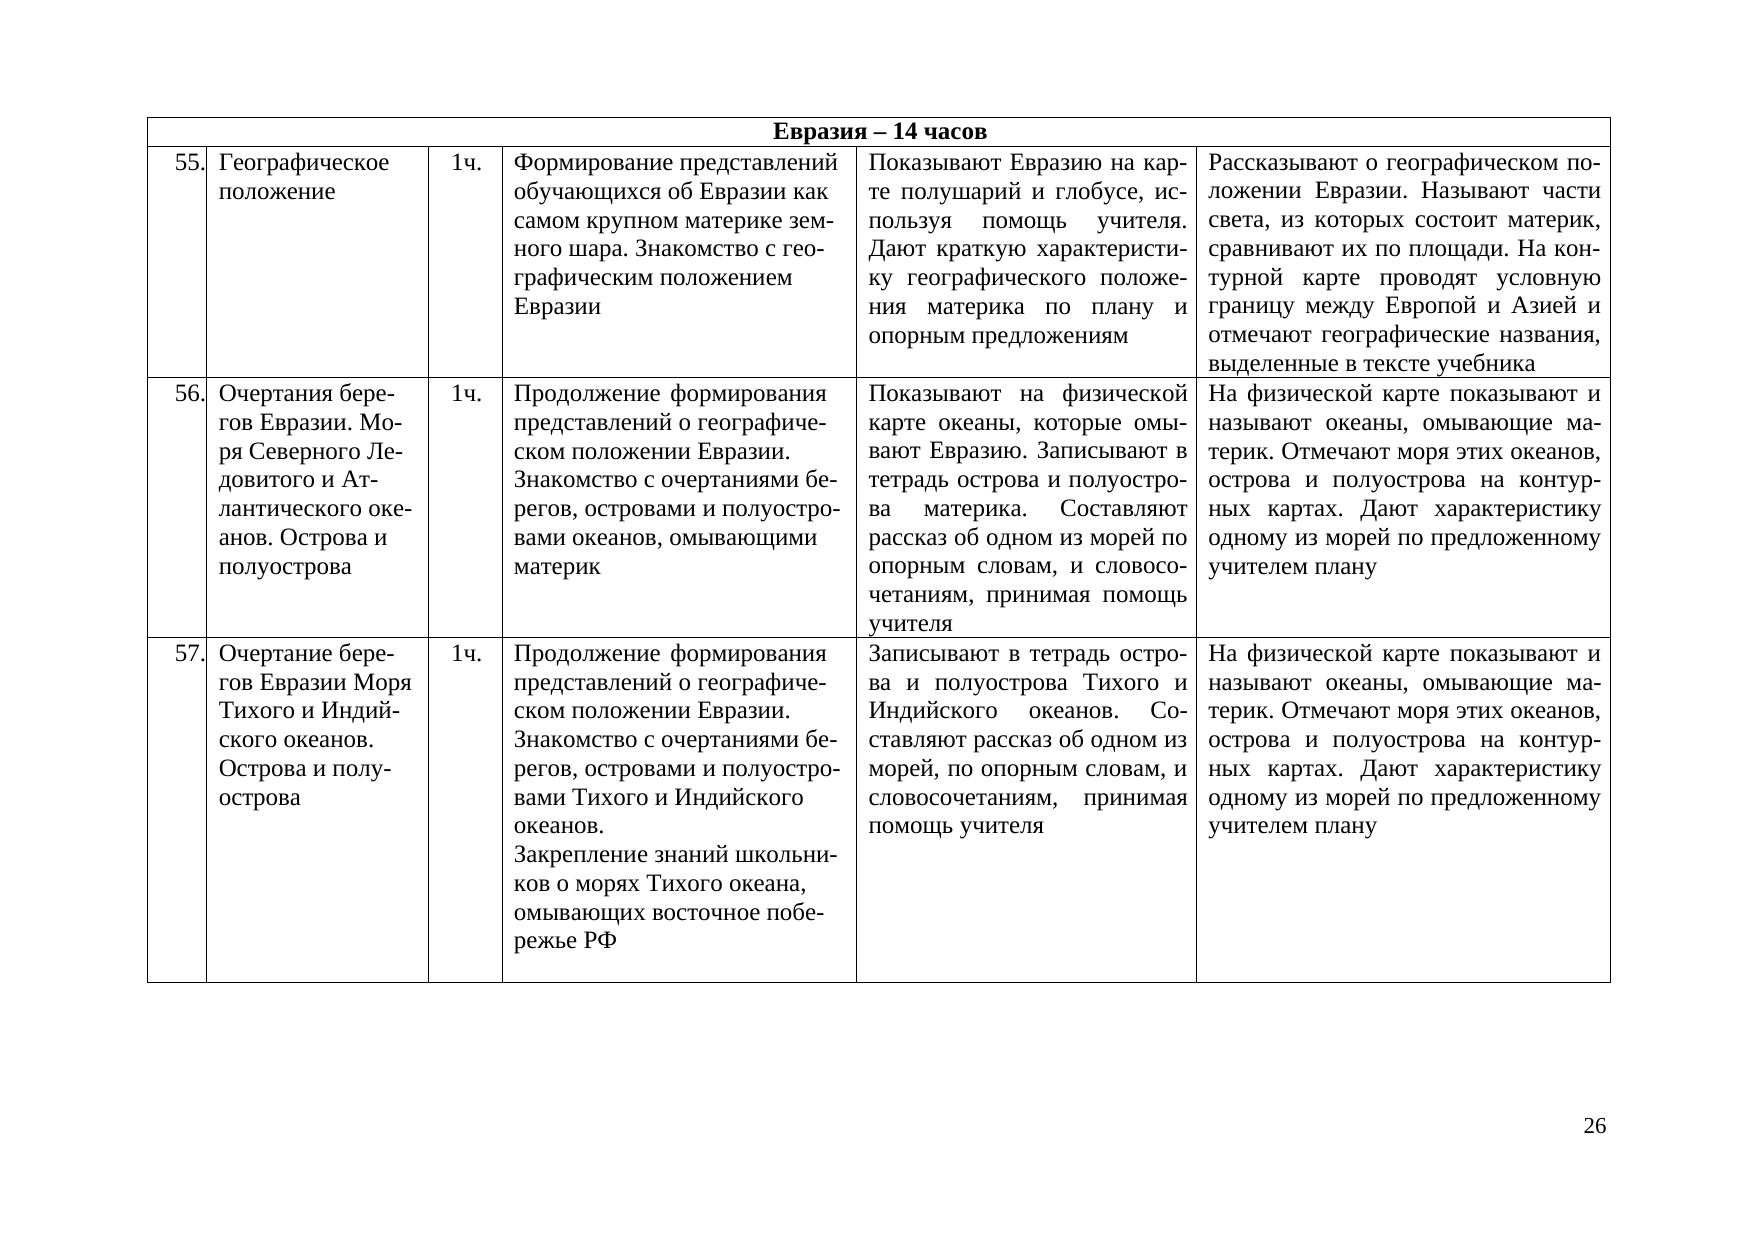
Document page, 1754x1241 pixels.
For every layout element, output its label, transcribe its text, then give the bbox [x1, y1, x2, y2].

table_cell На физической карте показывают и называют океаны, омывающие ма- терик. Отмечают моря этих океанов, острова и полуострова на контур- ных картах. Дают характеристику одному из морей по предложенному учителем плану [1197, 378, 1610, 637]
table_cell Очертания бере- гов Евразии. Мо- ря Северного Ле- довитого и Ат- лантического оке- анов. Острова и полуострова [207, 378, 428, 637]
table_cell Рассказывают о географическом по- ложении Евразии. Называют части света, из которых состоит материк, сравнивают их по площади. На кон- турной карте проводят условную границу между Европой и Азией и отмечают географические названия, выделенные в тексте учебника [1197, 147, 1610, 377]
table_cell 56. [148, 378, 206, 637]
table_cell Продолжение формирования представлений о географиче- ском положении Евразии. Знакомство с очертаниями бе- регов, островами и полуостро- вами океанов, омывающими материк [503, 378, 856, 637]
table_cell Показывают на физической карте океаны, которые омы- вают Евразию. Записывают в тетрадь острова и полуостро- ва материка. Составляют рассказ об одном из морей по опорным словам, и словосо- четаниям, принимая помощь учителя [857, 378, 1196, 637]
table_cell Продолжение формирования представлений о географиче- ском положении Евразии. Знакомство с очертаниями бе- регов, островами и полуостро- вами Тихого и Индийского океанов. Закрепление знаний школьни- ков о морях Тихого океана, омывающих восточное побе- режье РФ [503, 638, 856, 982]
table_cell 57. [148, 638, 206, 982]
table_cell 1ч. [429, 147, 502, 377]
table_cell Показывают Евразию на кар- те полушарий и глобусе, ис- пользуя помощь учителя. Дают краткую характеристи- ку географического положе- ния материка по плану и опорным предложениям [857, 147, 1196, 377]
table_cell На физической карте показывают и называют океаны, омывающие ма- терик. Отмечают моря этих океанов, острова и полуострова на контур- ных картах. Дают характеристику одному из морей по предложенному учителем плану [1197, 638, 1610, 982]
table_header Евразия – 14 часов [148, 118, 1610, 146]
table_cell 1ч. [429, 638, 502, 982]
table_cell Географическое положение [207, 147, 428, 377]
table_cell Очертание бере- гов Евразии Моря Тихого и Индий- ского океанов. Острова и полу- острова [207, 638, 428, 982]
table_cell Формирование представлений обучающихся об Евразии как самом крупном материке зем- ного шара. Знакомство с гео- графическим положением Евразии [503, 147, 856, 377]
table_cell Записывают в тетрадь остро- ва и полуострова Тихого и Индийского океанов. Со- ставляют рассказ об одном из морей, по опорным словам, и словосочетаниям, принимая помощь учителя [857, 638, 1196, 982]
table_cell 55. [148, 147, 206, 377]
table_cell 1ч. [429, 378, 502, 637]
